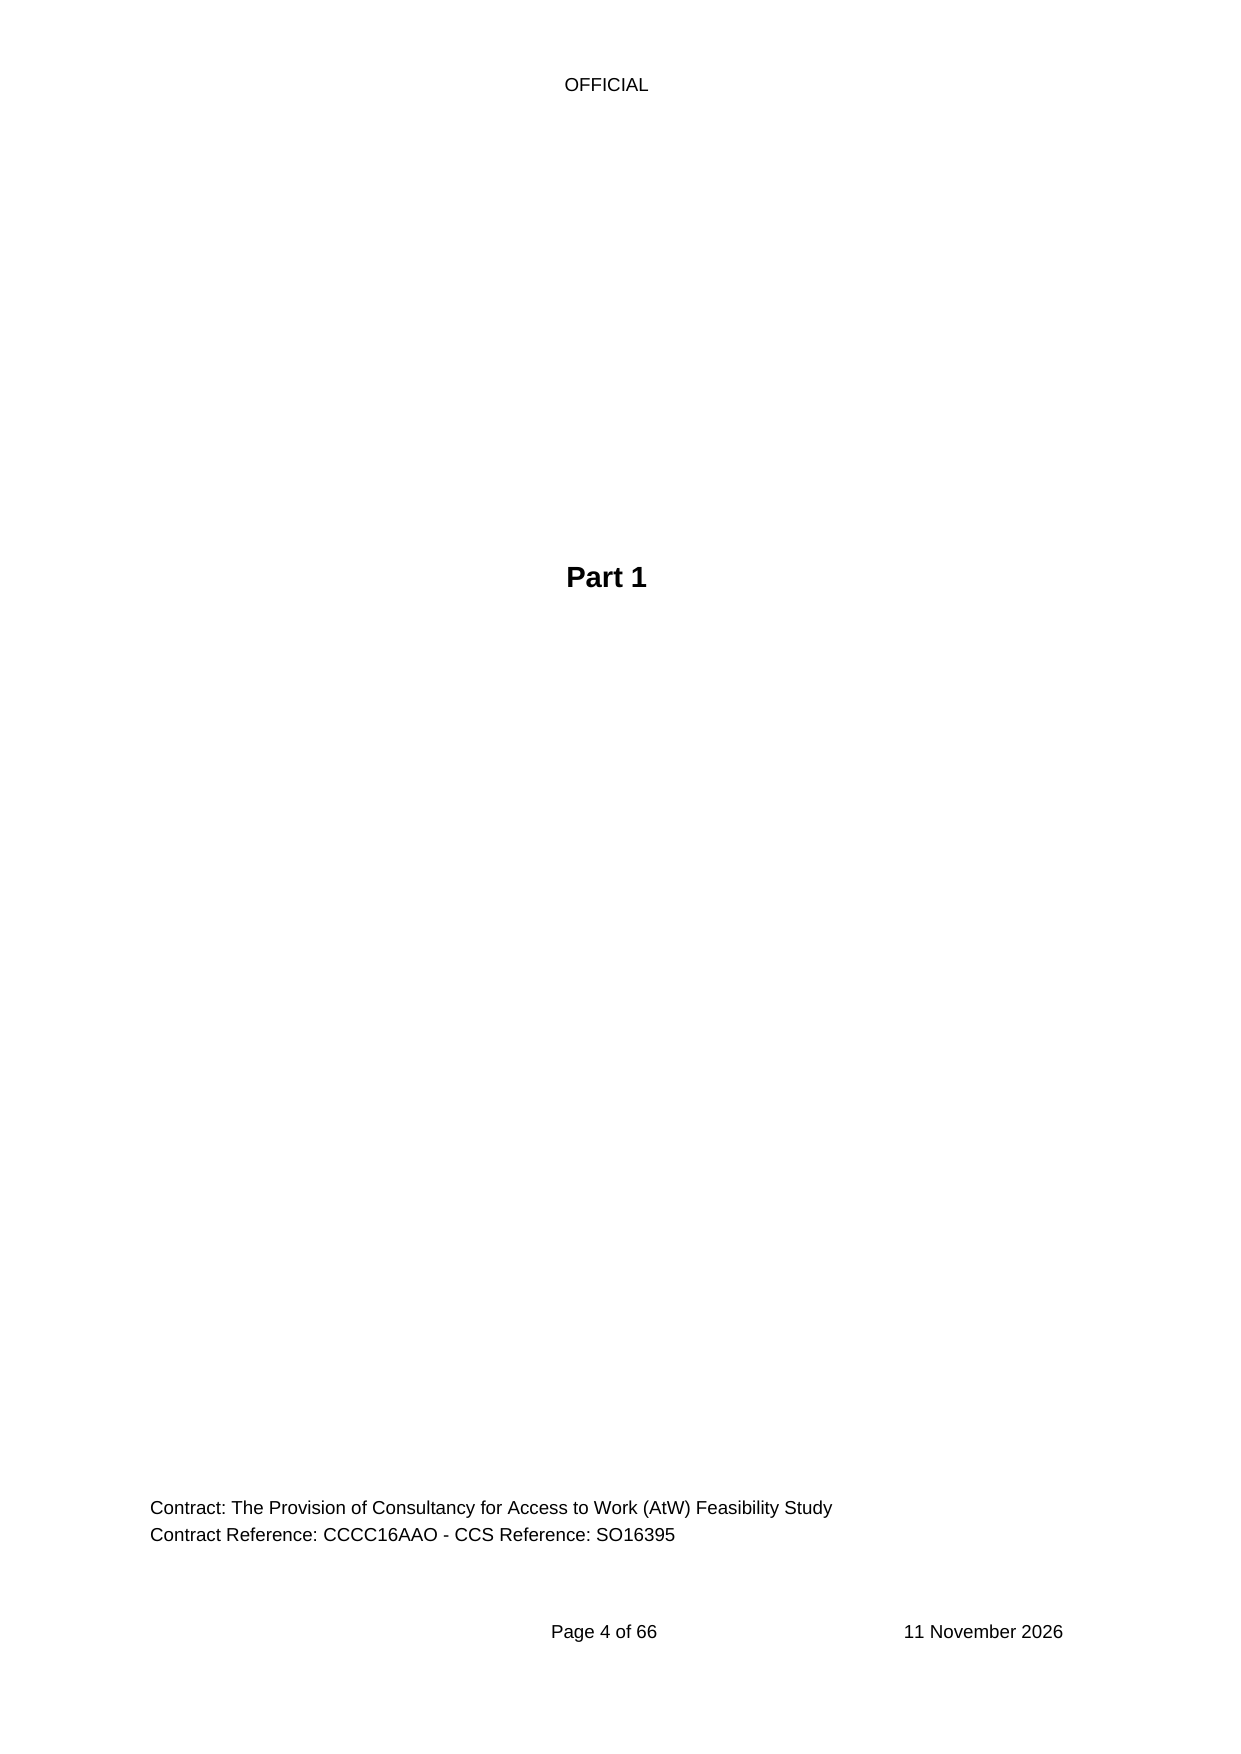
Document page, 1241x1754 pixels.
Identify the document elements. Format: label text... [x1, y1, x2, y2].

text Part 1 [150, 560, 1063, 593]
